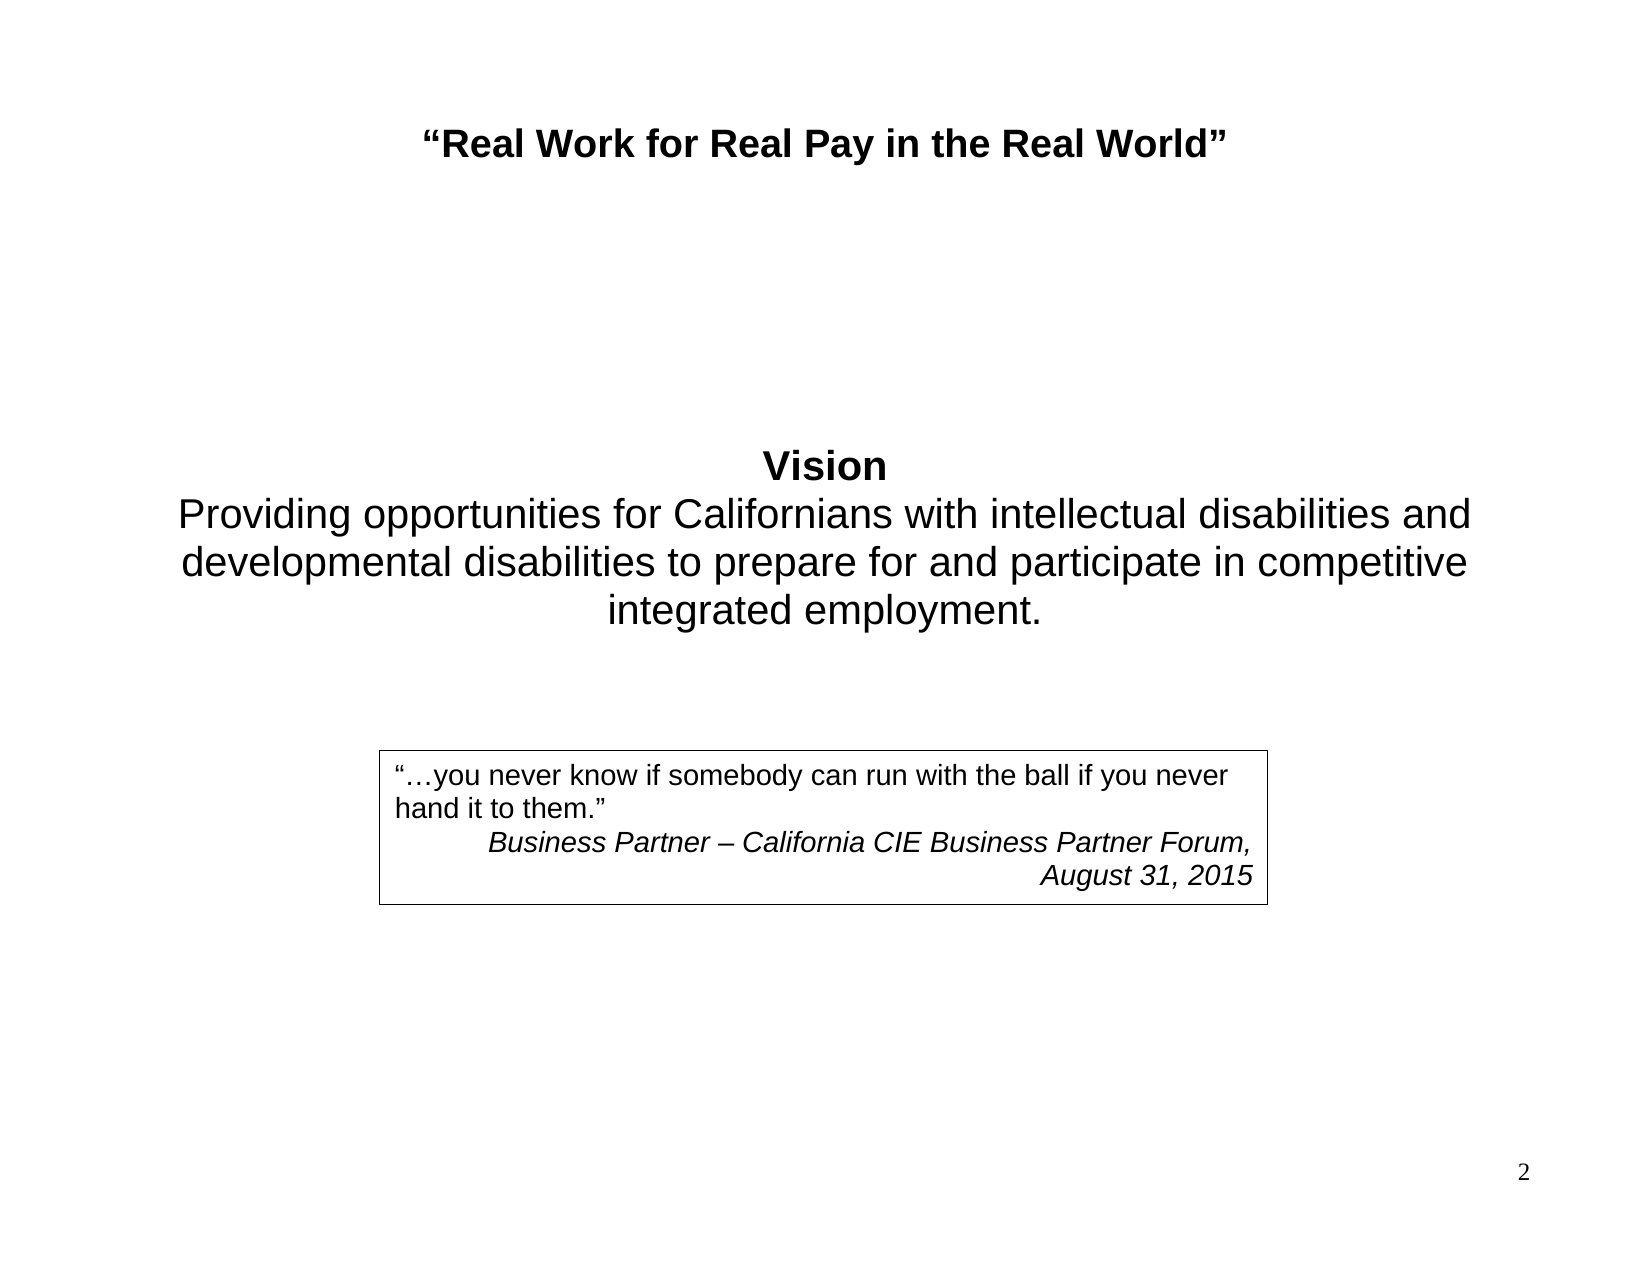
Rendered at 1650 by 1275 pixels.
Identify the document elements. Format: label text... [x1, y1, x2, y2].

text Providing opportunities for Californians with intellectual disabilities and developmental disabilities to prepare for and participate in competitive integrated employment. [120, 489, 1530, 633]
text Vision [120, 442, 1530, 489]
text “Real Work for Real Pay in the Real World” [120, 120, 1530, 166]
